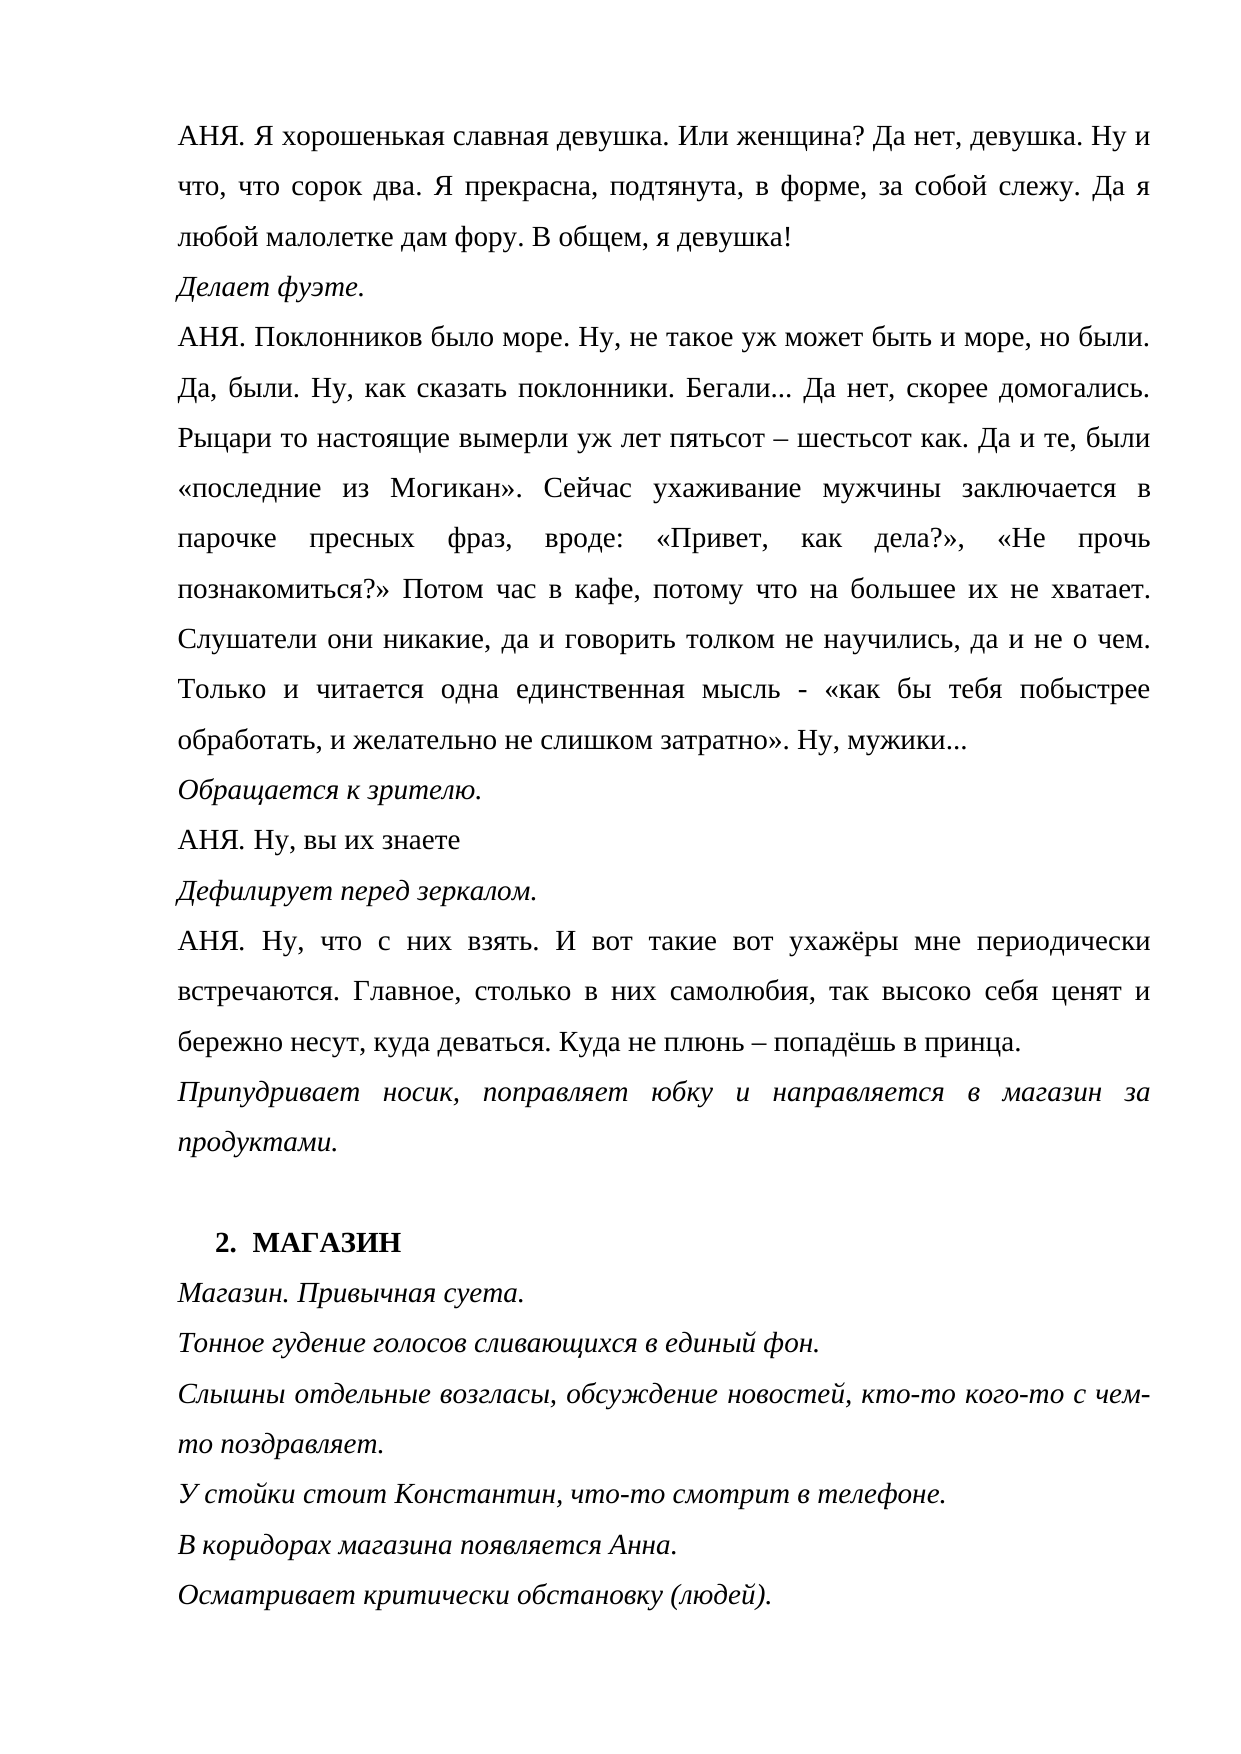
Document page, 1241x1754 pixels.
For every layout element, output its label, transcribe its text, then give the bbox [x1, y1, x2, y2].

text Магазин. Привычная суета. [177, 1275, 1152, 1309]
text Дефилирует перед зеркалом. [177, 873, 1152, 906]
text Припудривает носик, поправляет юбку и направляется в магазин за продуктами. [177, 1074, 1152, 1158]
text АНЯ. Я хорошенькая славная девушка. Или женщина? Да нет, девушка. Ну и что, что сорок два. Я прекрасна, подтянута, в форме, за собой слежу. Да я любой малолетке дам фору. В общем, я девушка! [177, 118, 1152, 252]
text АНЯ. Ну, что с них взять. И вот такие вот ухажёры мне периодически встречаются. Главное, столько в них самолюбия, так высоко себя ценят и бережно несут, куда деваться. Куда не плюнь – попадёшь в принца. [177, 923, 1152, 1057]
text АНЯ. Ну, вы их знаете [177, 822, 1152, 856]
text Обращается к зрителю. [177, 772, 1152, 806]
text Тонное гудение голосов сливающихся в единый фон. [177, 1326, 1152, 1359]
text Слышны отдельные возгласы, обсуждение новостей, кто-то кого-то с чем-то поздравляет. [177, 1376, 1152, 1460]
text Делает фуэте. [177, 269, 1152, 303]
text В коридорах магазина появляется Анна. [177, 1527, 1152, 1560]
text Осматривает критически обстановку (людей). [177, 1577, 1152, 1611]
text У стойки стоит Константин, что-то смотрит в телефоне. [177, 1477, 1152, 1510]
list МАГАЗИН [215, 1225, 1152, 1258]
text АНЯ. Поклонников было море. Ну, не такое уж может быть и море, но были. Да, были. Ну, как сказать поклонники. Бегали... Да нет, скорее домогались. Рыцари то настоящие вымерли уж лет пятьсот – шестьсот как. Да и те, были «последние из Могикан». Сейчас ухаживание мужчины заключается в парочке пресных фраз, вроде: «Привет, как дела?», «Не прочь познакомиться?» Потом час в кафе, потому что на большее их не хватает. Слушатели они никакие, да и говорить толком не научились, да и не о чем. Только и читается одна единственная мысль - «как бы тебя побыстрее обработать, и желательно не слишком затратно». Ну, мужики... [177, 319, 1152, 755]
